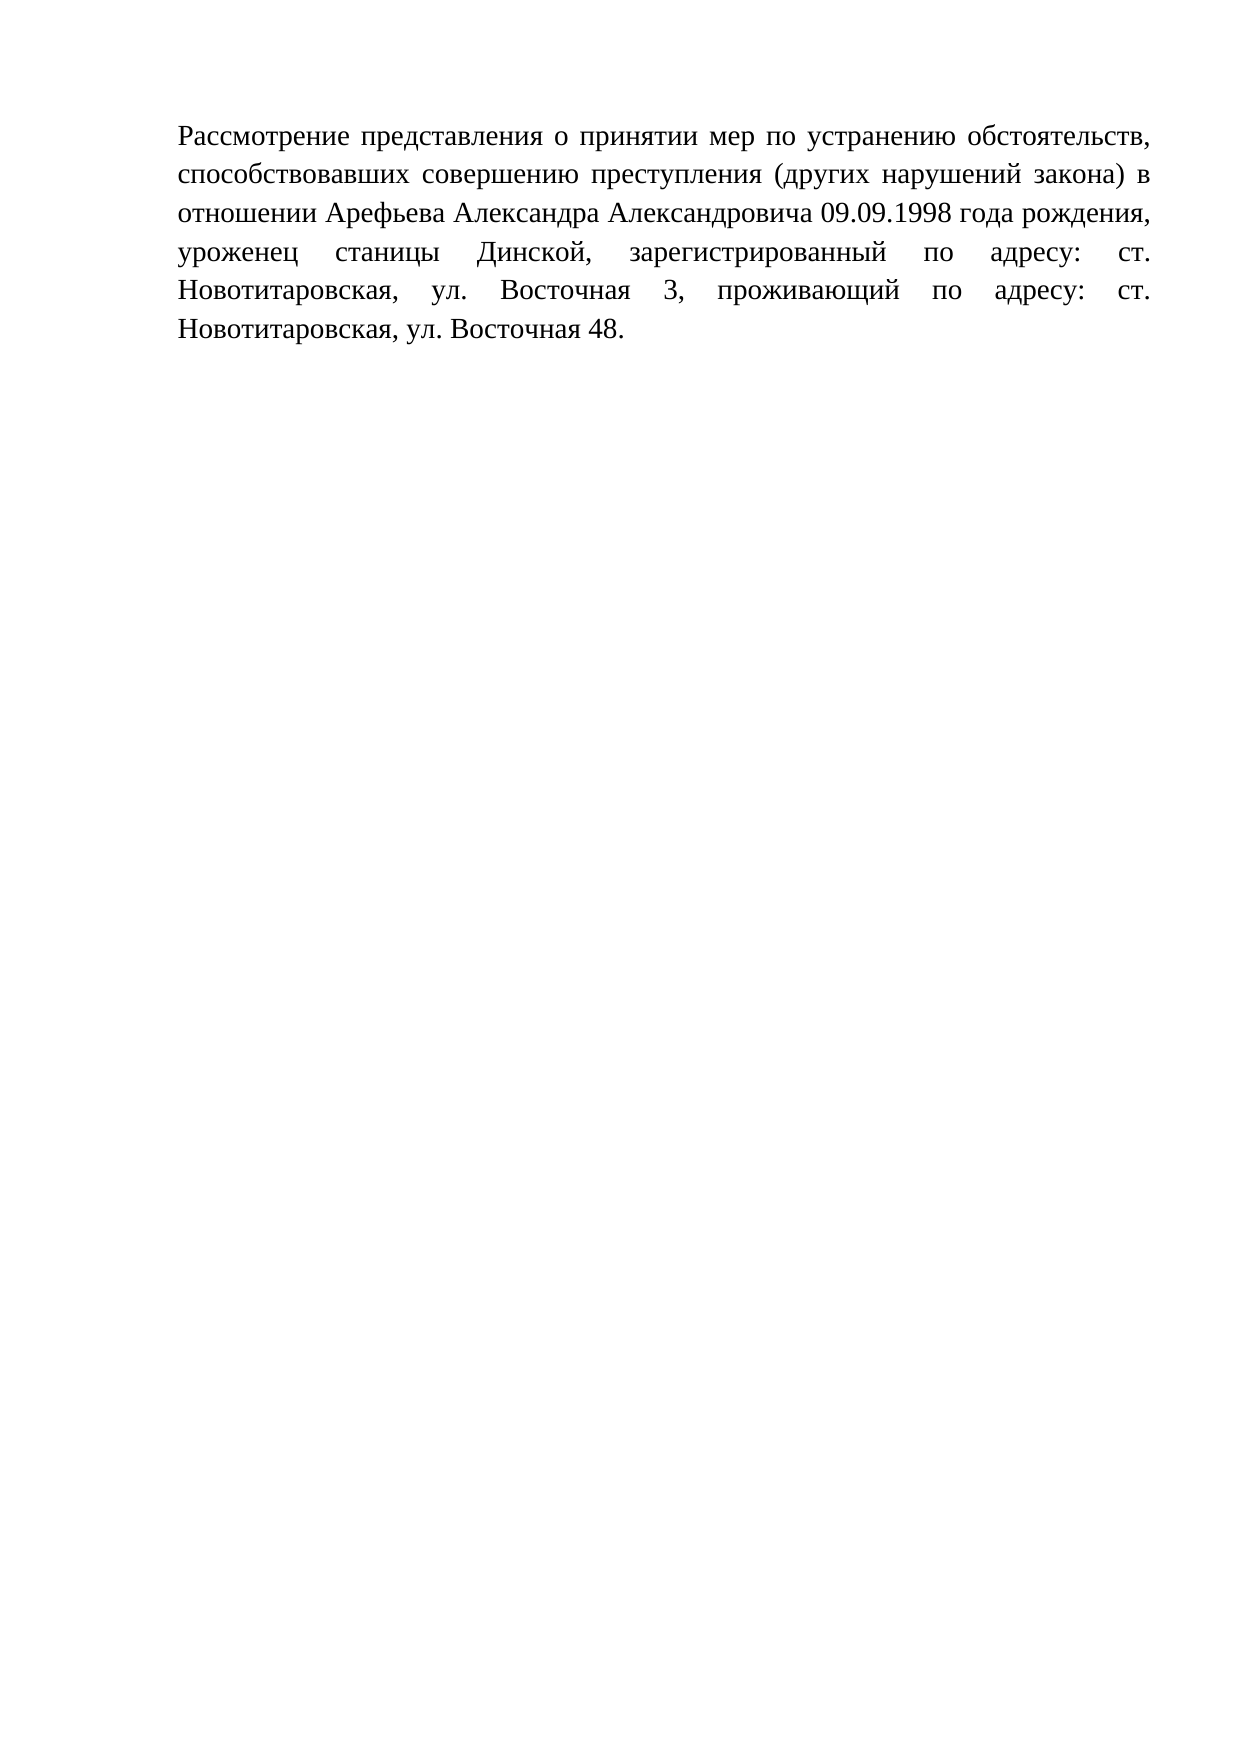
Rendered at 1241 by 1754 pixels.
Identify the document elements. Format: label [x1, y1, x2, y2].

text [177, 118, 1152, 344]
